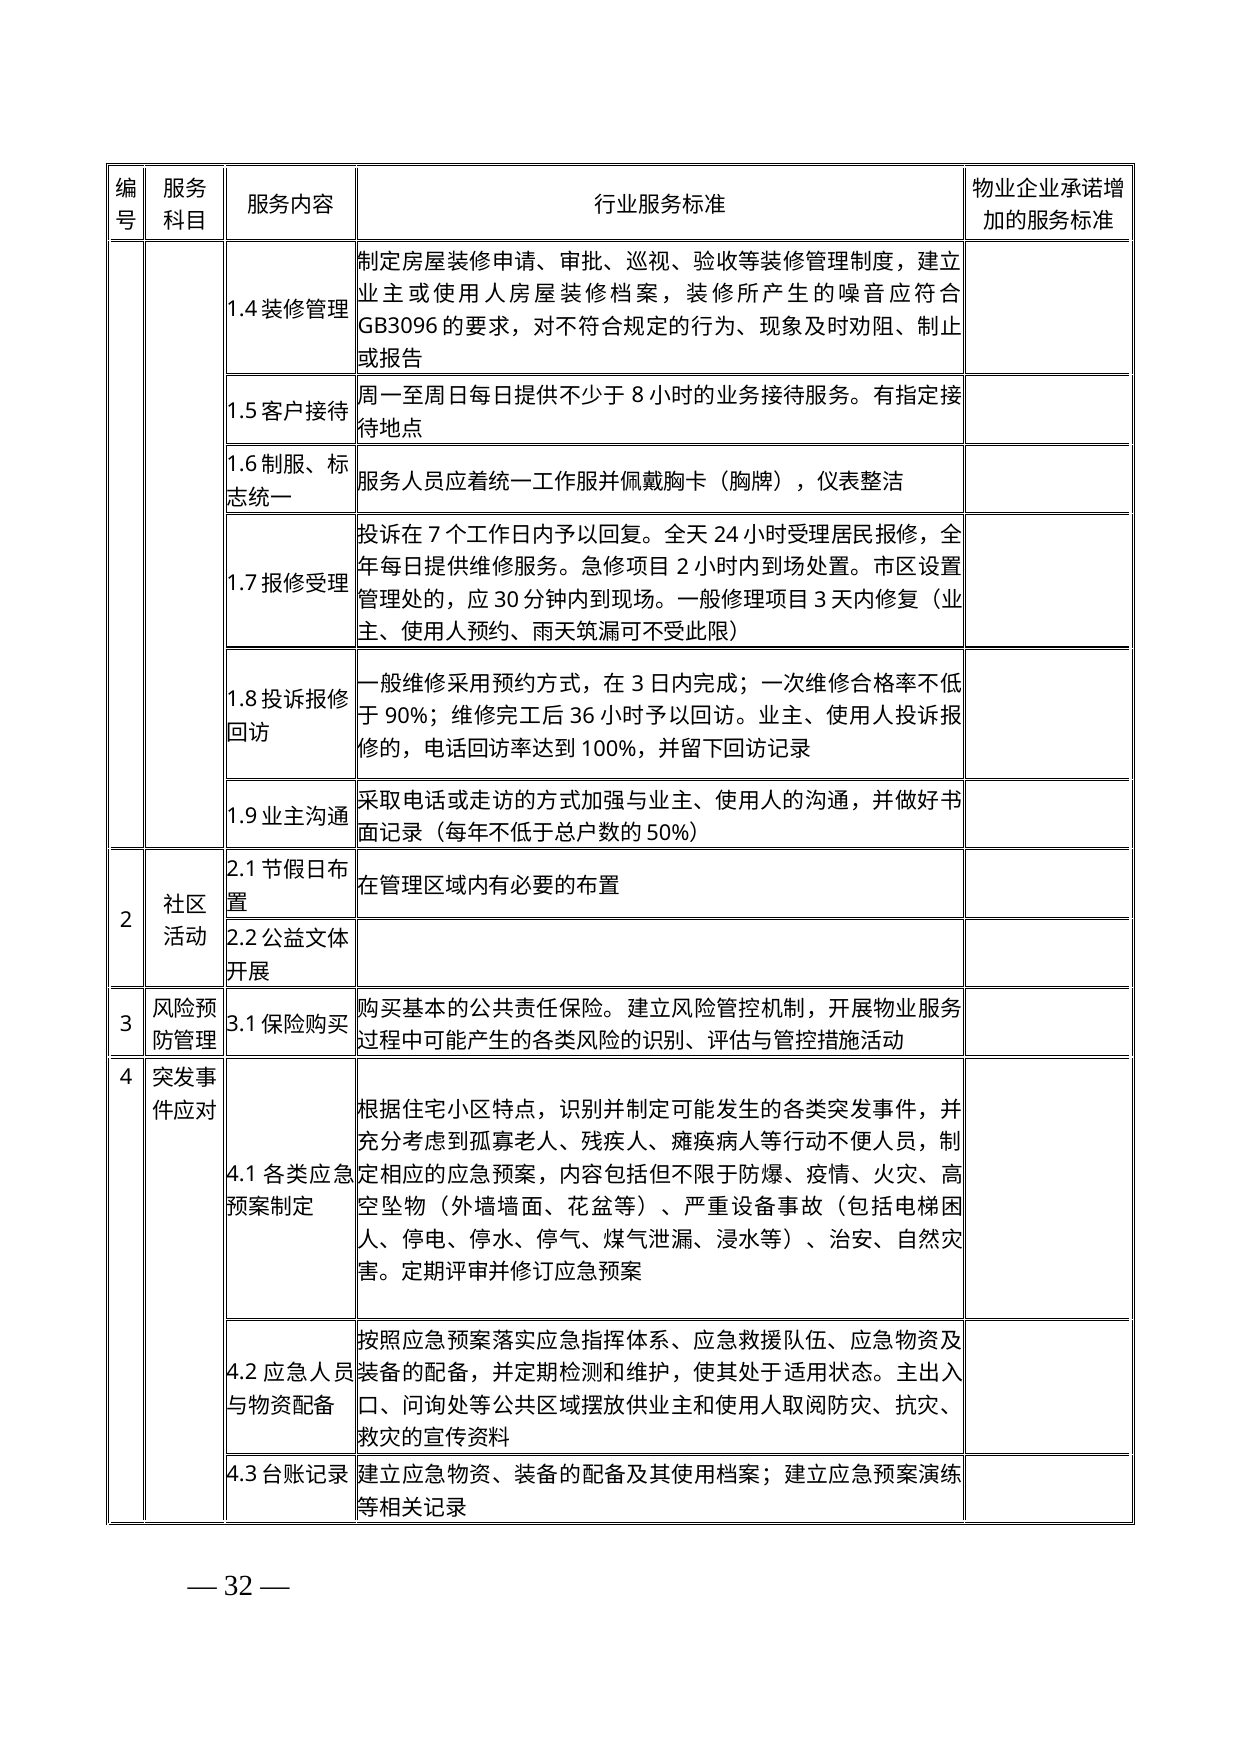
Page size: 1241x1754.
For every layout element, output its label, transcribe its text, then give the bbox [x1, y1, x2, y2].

table_header 物业企业承诺增加的服务标准 [964, 166, 1132, 239]
table_cell [964, 239, 1133, 373]
table_cell [964, 778, 1133, 847]
table_cell [964, 373, 1133, 443]
table_cell [964, 1453, 1132, 1522]
table_header 服务 科目 [145, 164, 225, 239]
table_cell 社区 活动 [146, 850, 223, 986]
table_cell 4.2应急人员与物资配备 [227, 1321, 355, 1452]
table_cell 投诉在7个工作日内予以回复。全天24小时受理居民报修，全年每日提供维修服务。急修项目2小时内到场处置。市区设置管理处的，应30分钟内到现场。一般修理项目3天内修复（业主、使用人预约、雨天筑漏可不受此限） [358, 515, 963, 646]
table_cell 制定房屋装修申请、审批、巡视、验收等装修管理制度，建立业主或使用人房屋装修档案，装修所产生的噪音应符合GB3096的要求，对不符合规定的行为、现象及时劝阻、制止或报告 [358, 242, 963, 373]
table_cell 2 [107, 847, 144, 986]
table_cell 3 [107, 986, 144, 1055]
table_cell 4.1各类应急预案制定 [227, 1059, 355, 1318]
table_header 编号 [109, 166, 144, 239]
table_cell [964, 986, 1133, 1055]
table_header 服务内容 [225, 166, 356, 239]
table_cell 2.1节假日布置 [227, 850, 355, 917]
table_cell 风险预 防管理 [146, 989, 223, 1055]
table_cell 4 [107, 1055, 144, 1522]
table_cell [966, 646, 1132, 778]
table_cell [964, 512, 1133, 646]
table_cell 在管理区域内有必要的布置 [358, 850, 963, 917]
table_cell 3.1保险购买 [227, 989, 355, 1055]
table_cell [966, 443, 1132, 512]
table_cell 按照应急预案落实应急指挥体系、应急救援队伍、应急物资及装备的配备，并定期检测和维护，使其处于适用状态。主出入口、问询处等公共区域摆放供业主和使用人取阅防灾、抗灾、救灾的宣传资料 [358, 1321, 963, 1452]
table_cell 服务人员应着统一工作服并佩戴胸卡（胸牌），仪表整洁 [358, 446, 963, 512]
table_cell [964, 1055, 1133, 1318]
table_cell 建立应急物资、装备的配备及其使用档案；建立应急预案演练等相关记录 [356, 1456, 964, 1522]
table_cell 1.9业主沟通 [227, 781, 355, 847]
table_cell [964, 1318, 1133, 1452]
table_cell 周一至周日每日提供不少于8小时的业务接待服务。有指定接待地点 [358, 376, 963, 443]
table_cell 1.4装修管理 [227, 242, 355, 373]
table_cell 2.2公益文体开展 [227, 920, 355, 986]
table_cell 采取电话或走访的方式加强与业主、使用人的沟通，并做好书面记录（每年不低于总户数的50%） [358, 781, 963, 847]
table_cell [358, 920, 963, 986]
table_cell 1.5客户接待 [227, 376, 355, 443]
table_cell 1.7报修受理 [227, 515, 355, 646]
table_cell 突发事件应对 [145, 1055, 225, 1522]
table_cell 购买基本的公共责任保险。建立风险管控机制，开展物业服务过程中可能产生的各类风险的识别、评估与管控措施活动 [358, 989, 963, 1055]
table_cell 4.3台账记录 [225, 1456, 356, 1522]
table_cell 一般维修采用预约方式，在3日内完成；一次维修合格率不低于90%；维修完工后36小时予以回访。业主、使用人投诉报修的，电话回访率达到100%，并留下回访记录 [358, 650, 963, 778]
table_cell [966, 917, 1132, 986]
table_cell 1.6制服、标志统一 [227, 446, 355, 512]
table_header 行业服务标准 [356, 166, 964, 239]
table_cell [964, 847, 1133, 917]
table_cell 1.8投诉报修回访 [227, 650, 355, 778]
table_cell 根据住宅小区特点，识别并制定可能发生的各类突发事件，并充分考虑到孤寡老人、残疾人、瘫痪病人等行动不便人员，制定相应的应急预案，内容包括但不限于防爆、疫情、火灾、高空坠物（外墙墙面、花盆等）、严重设备事故（包括电梯困人、停电、停水、停气、煤气泄漏、浸水等）、治安、自然灾害。定期评审并修订应急预案 [358, 1059, 963, 1318]
